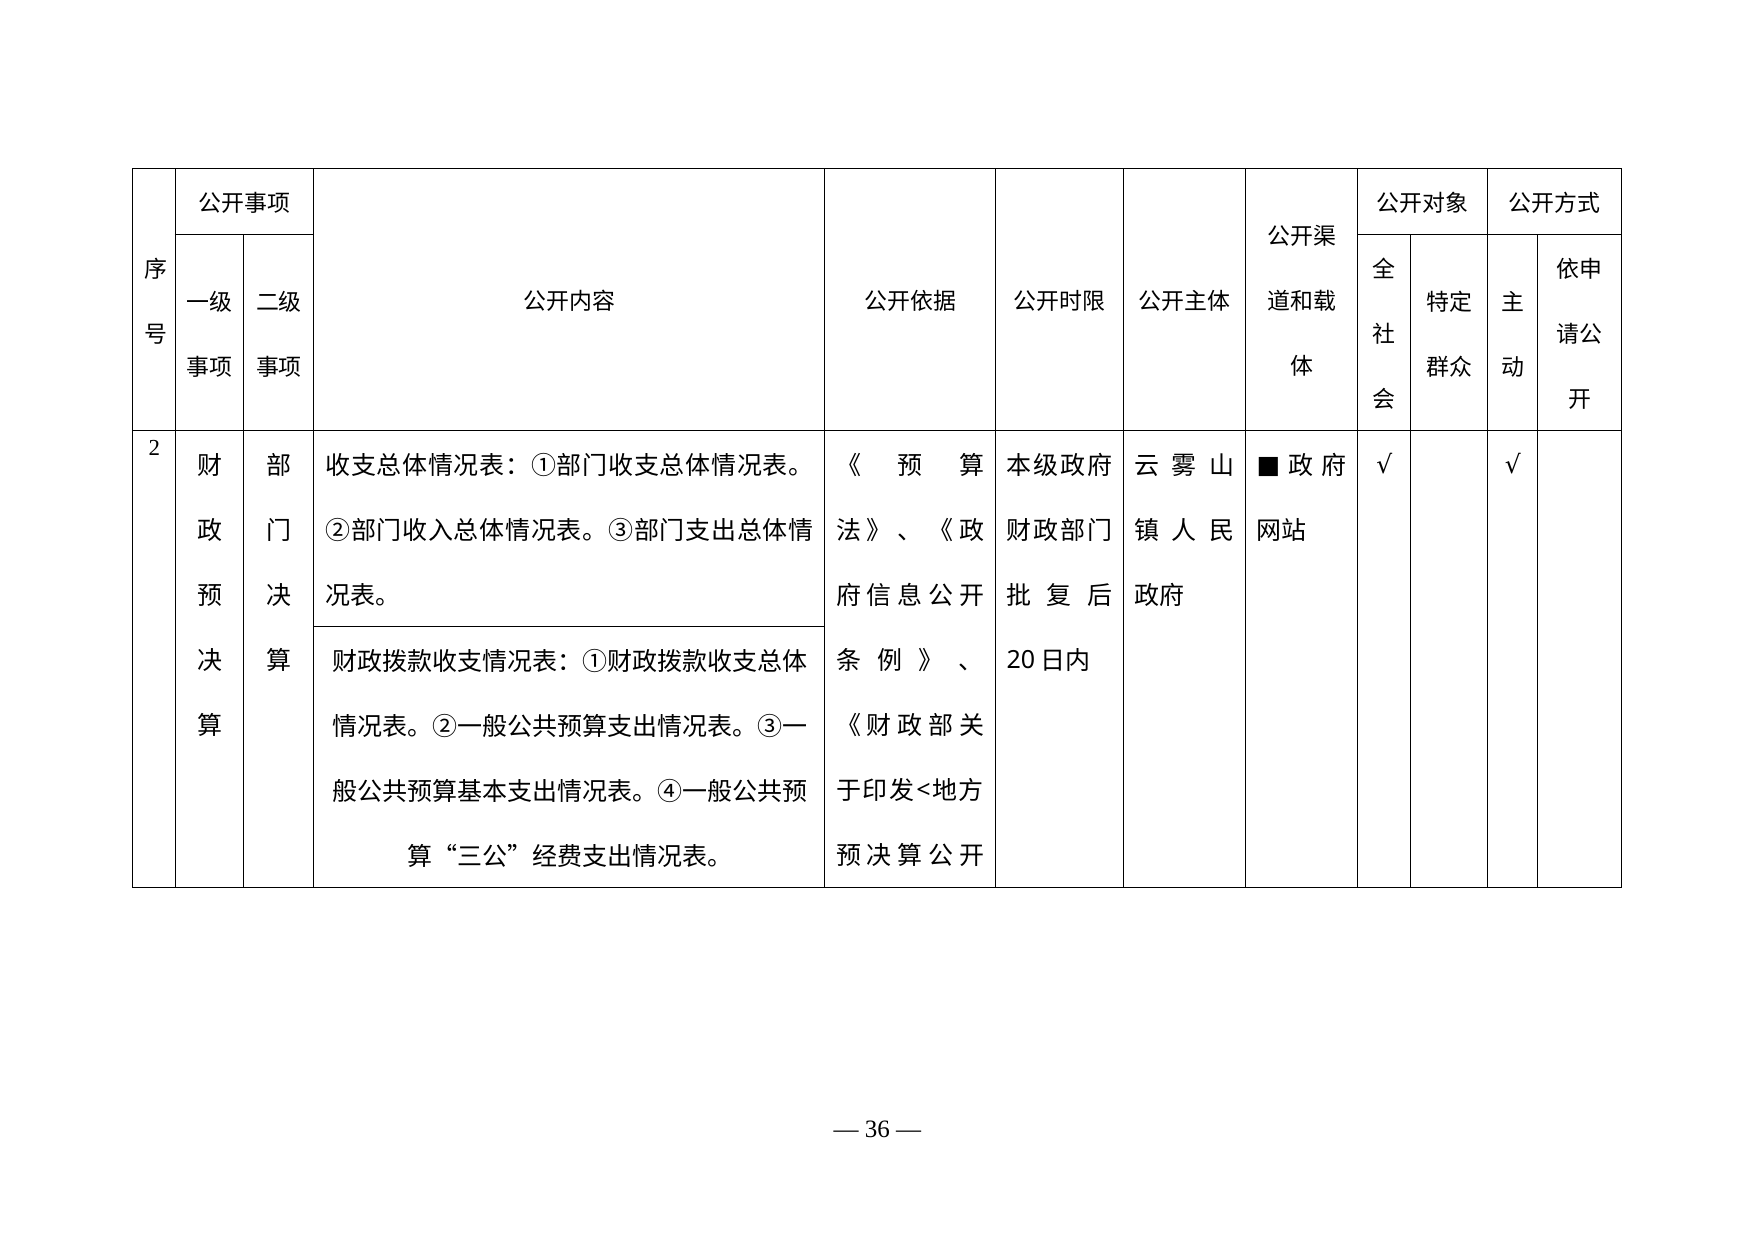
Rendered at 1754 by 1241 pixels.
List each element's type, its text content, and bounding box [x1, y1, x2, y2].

table_cell 二级事项 [244, 235, 313, 430]
table_cell 主动 [1488, 235, 1537, 430]
table_header 公开对象 [1358, 169, 1487, 234]
table_cell 全社会 [1358, 235, 1410, 430]
table_header 公开主体 [1124, 169, 1245, 430]
table_cell ■政府网站 [1246, 431, 1357, 887]
table_header 公开时限 [996, 169, 1123, 430]
table_header 序号 [133, 169, 175, 430]
table_cell √ [1488, 431, 1537, 887]
table_header 公开内容 [314, 169, 824, 430]
table_header 公开渠道和载体 [1246, 169, 1357, 430]
table_cell √ [1358, 431, 1410, 887]
table_header 公开依据 [825, 169, 995, 430]
table_cell 云雾山镇人民政府 [1124, 431, 1245, 887]
table_header 公开方式 [1488, 169, 1621, 234]
table_cell 《预算法》、《政府信息公开条例》、《财政部关于印发<地方预决算公开操作规程的通知>》等法律法规和文件规定 [825, 431, 995, 887]
table_cell 一级事项 [176, 235, 243, 430]
table_cell [1411, 431, 1487, 887]
table_cell 本级政府财政部门批复后20日内 [996, 431, 1123, 887]
table_cell 特定群众 [1411, 235, 1487, 430]
table_cell [1538, 431, 1621, 887]
table_cell 收支总体情况表：①部门收支总体情况表。②部门收入总体情况表。③部门支出总体情况表。 [314, 431, 824, 626]
table_cell 依申请公开 [1538, 235, 1621, 430]
table_cell 财政拨款收支情况表：①财政拨款收支总体情况表。②一般公共预算支出情况表。③一般公共预算基本支出情况表。④一般公共预算“三公”经费支出情况表。 [314, 627, 824, 887]
table_cell 财政预决算 [176, 431, 243, 887]
table_header 公开事项 [176, 169, 313, 234]
table_cell 部门 决算 [244, 431, 313, 887]
table_cell 2 [133, 431, 175, 887]
